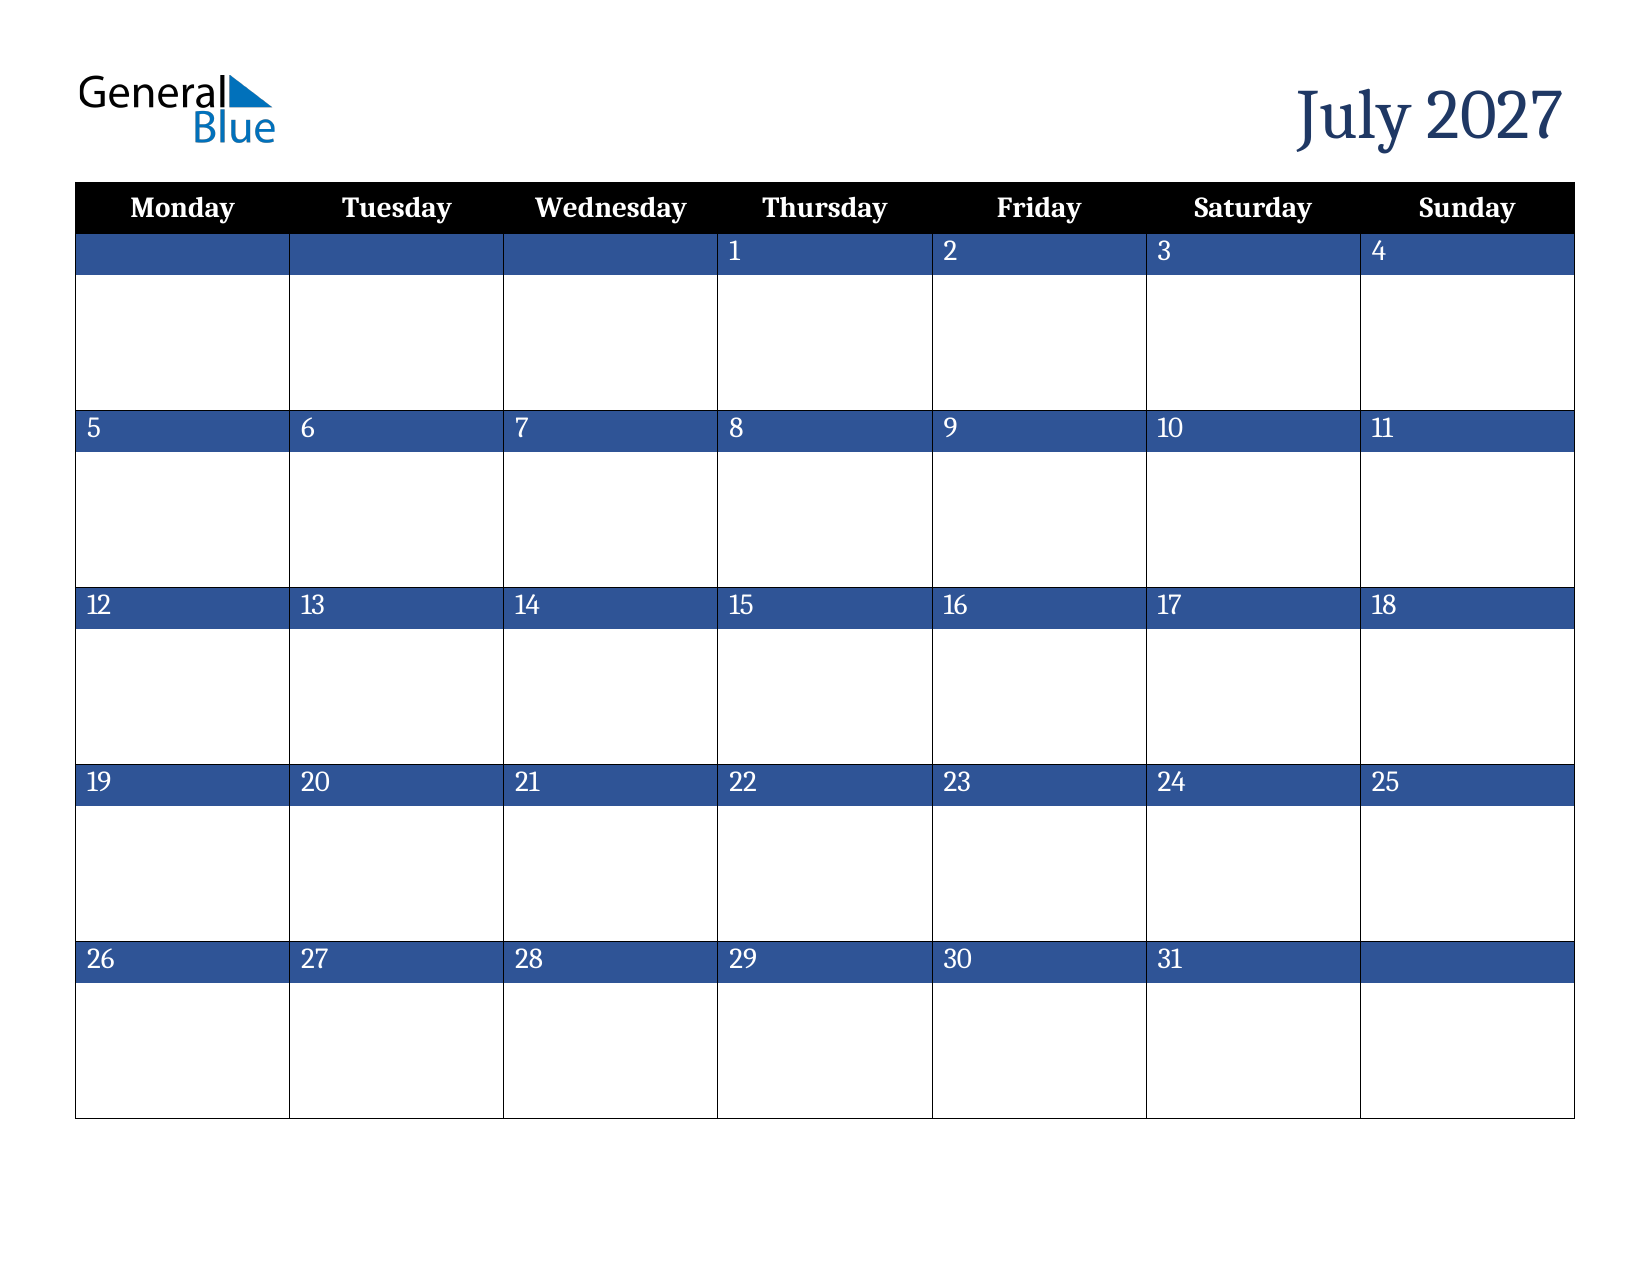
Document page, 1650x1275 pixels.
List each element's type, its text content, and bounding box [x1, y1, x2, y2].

table_cell [76, 806, 289, 941]
table_cell 29 [718, 942, 932, 983]
table_cell 15 [718, 588, 932, 629]
table_cell 12 [76, 588, 289, 629]
table_cell [504, 452, 717, 587]
table_cell [1361, 452, 1574, 587]
table_cell 6 [290, 411, 503, 452]
table_cell 9 [933, 411, 1146, 452]
table_cell 21 [504, 765, 717, 806]
table_cell 4 [1361, 234, 1574, 275]
table_cell 24 [1147, 765, 1360, 806]
table_header July 2027 [504, 75, 1574, 182]
table_cell 2 [933, 234, 1146, 275]
table_cell 10 [1147, 411, 1360, 452]
table_cell [1361, 275, 1574, 410]
table_cell 1 [718, 234, 932, 275]
table_cell Sunday [1361, 183, 1574, 233]
table_cell Wednesday [504, 183, 717, 233]
table_cell 20 [290, 765, 503, 806]
table_cell Tuesday [290, 183, 503, 233]
table_cell [76, 275, 289, 410]
table_cell [290, 452, 503, 587]
table_cell 26 [76, 942, 289, 983]
table_cell 31 [1147, 942, 1360, 983]
table_cell 11 [1361, 411, 1574, 452]
table_cell 14 [504, 588, 717, 629]
table_cell 16 [933, 588, 1146, 629]
table_cell [290, 629, 503, 764]
table_cell 23 [933, 765, 1146, 806]
table_cell [504, 234, 717, 275]
table_cell [1147, 629, 1360, 764]
table_cell 8 [718, 411, 932, 452]
table_cell [290, 806, 503, 941]
table_cell [718, 275, 932, 410]
table_cell [933, 806, 1146, 941]
table_cell [1361, 629, 1574, 764]
table_cell [76, 234, 289, 275]
table_cell [1361, 806, 1574, 941]
table_cell [718, 452, 932, 587]
table_cell [1361, 983, 1574, 1118]
picture [79, 75, 275, 143]
table_cell [933, 275, 1146, 410]
table_cell [290, 234, 503, 275]
table_cell [504, 983, 717, 1118]
table_cell [76, 629, 289, 764]
table_cell 25 [1361, 765, 1574, 806]
table_cell 27 [290, 942, 503, 983]
table_cell 19 [76, 765, 289, 806]
table_cell [504, 806, 717, 941]
table_cell [933, 629, 1146, 764]
table_cell [718, 629, 932, 764]
table_cell Friday [933, 183, 1146, 233]
table_cell [718, 806, 932, 941]
table_cell [1361, 942, 1574, 983]
table_cell 30 [933, 942, 1146, 983]
table_cell Saturday [1147, 183, 1360, 233]
table_cell [933, 452, 1146, 587]
table_cell [290, 275, 503, 410]
table_cell [76, 983, 289, 1118]
table_cell [1147, 806, 1360, 941]
table_cell 17 [1147, 588, 1360, 629]
table_cell [1147, 983, 1360, 1118]
table_cell Thursday [718, 183, 932, 233]
table_cell [290, 983, 503, 1118]
table_cell [76, 452, 289, 587]
table_cell 7 [504, 411, 717, 452]
table_cell 3 [1147, 234, 1360, 275]
table_cell [1147, 452, 1360, 587]
table_cell [504, 275, 717, 410]
table_cell 22 [718, 765, 932, 806]
table_header [76, 75, 503, 182]
table_cell [1147, 275, 1360, 410]
table_cell 5 [76, 411, 289, 452]
table_cell [933, 983, 1146, 1118]
table_cell 28 [504, 942, 717, 983]
table_cell [504, 629, 717, 764]
table_cell 13 [290, 588, 503, 629]
table_cell 18 [1361, 588, 1574, 629]
table_cell [718, 983, 932, 1118]
table_cell Monday [76, 183, 289, 233]
